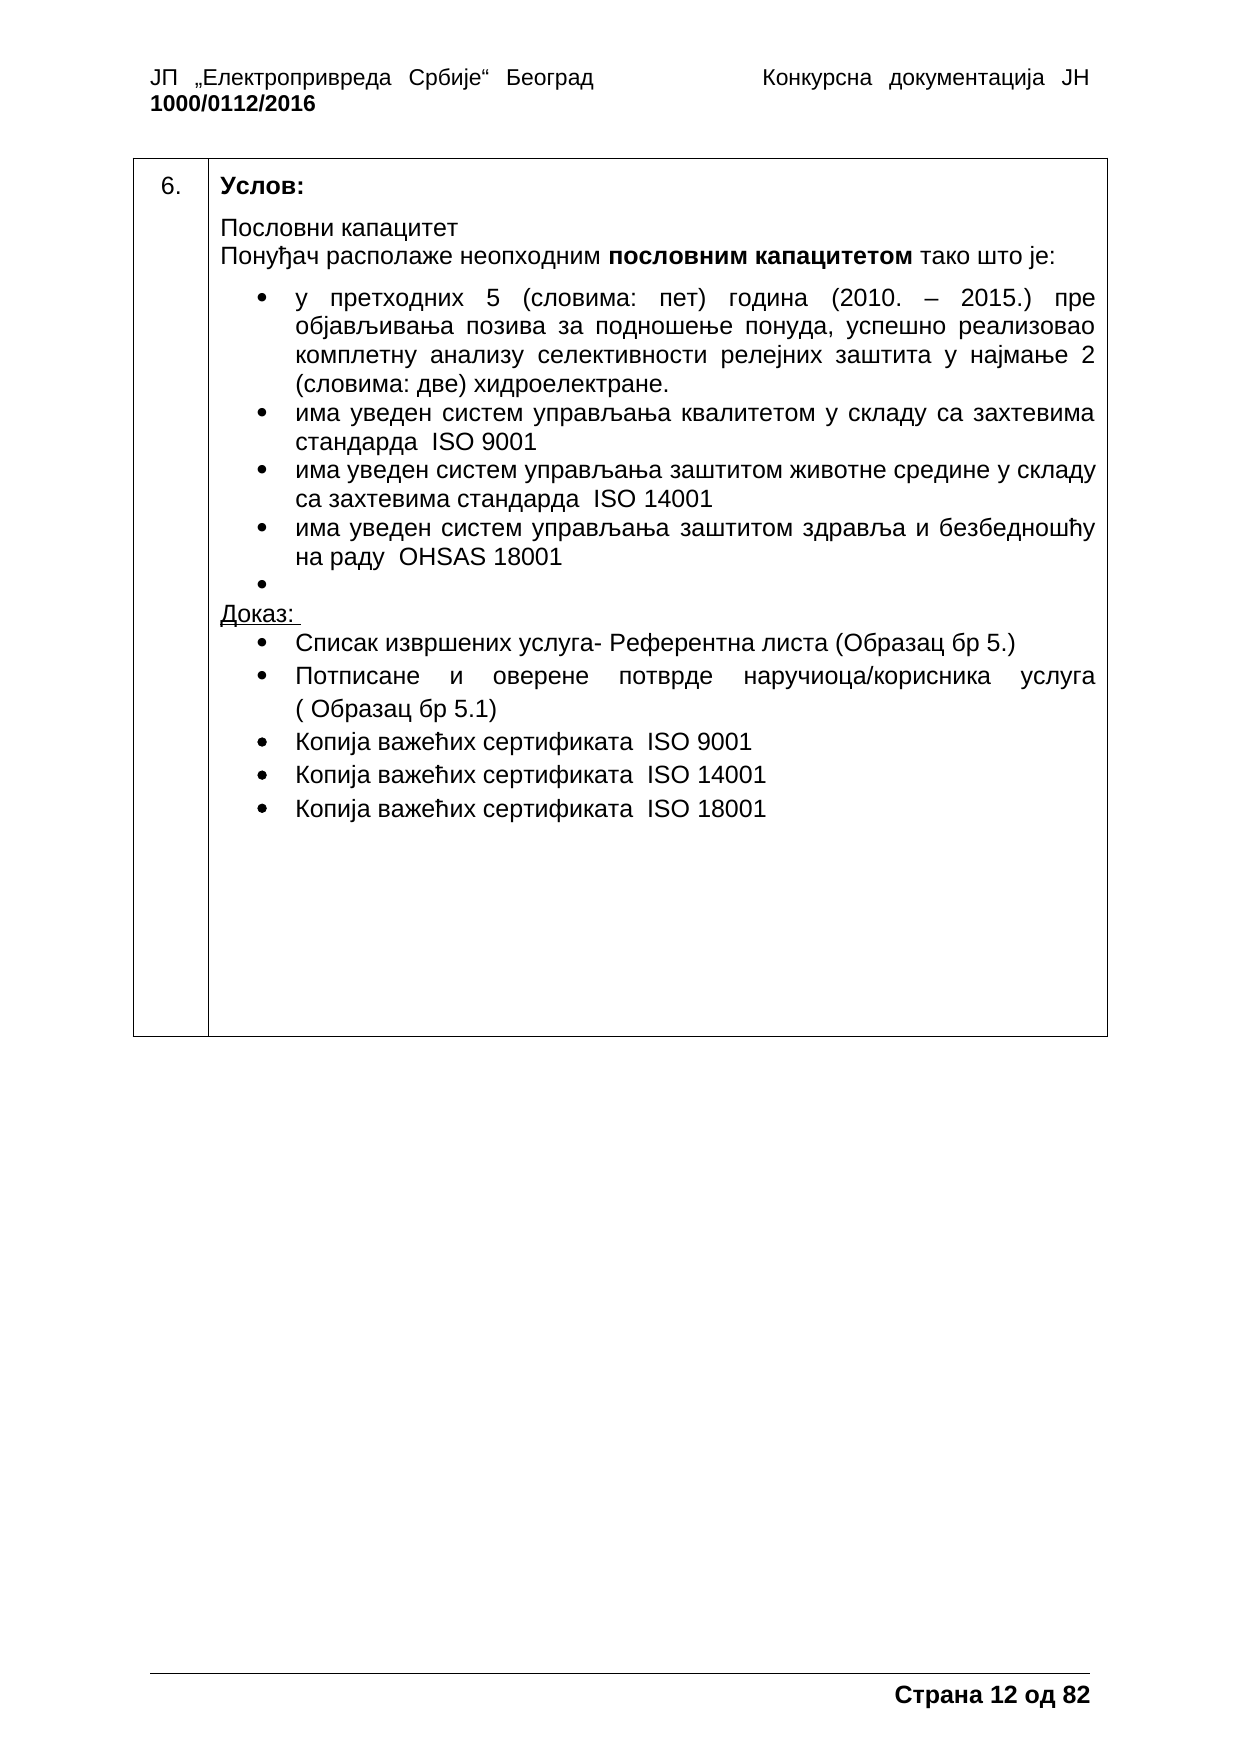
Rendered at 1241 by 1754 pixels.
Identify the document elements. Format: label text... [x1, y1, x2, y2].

table_cell 6. [134, 159, 208, 1036]
table_cell Услов: Пословни капацитет Понуђач располаже неопходним пословним капацитетом тако што је: у претходних 5 (словима: пет) година (2010. – 2015.) пре објављивања позива за подношење понуда, успешно реализовао комплетну анализу селективности релејних заштита у најмање 2 (словима: две) хидроелектране. има уведен систем управљања квалитетом у складу са захтевима стандарда ISO 9001 има уведен систем управљања заштитом животне средине у складу са захтевима стандарда ISO 14001 има уведен систем управљања заштитом здравља и безбедношћу на раду OHSAS 18001 Доказ: Списак извршених услуга- Референтна листа (Образац бр 5.) Потписане и оверене потврде наручиоца/корисника услуга ( Образац бр 5.1) Копија важећих сертификата ISO 9001 Копија важећих сертификата ISO 14001 Копија важећих сертификата ISO 18001 [209, 159, 1107, 1036]
